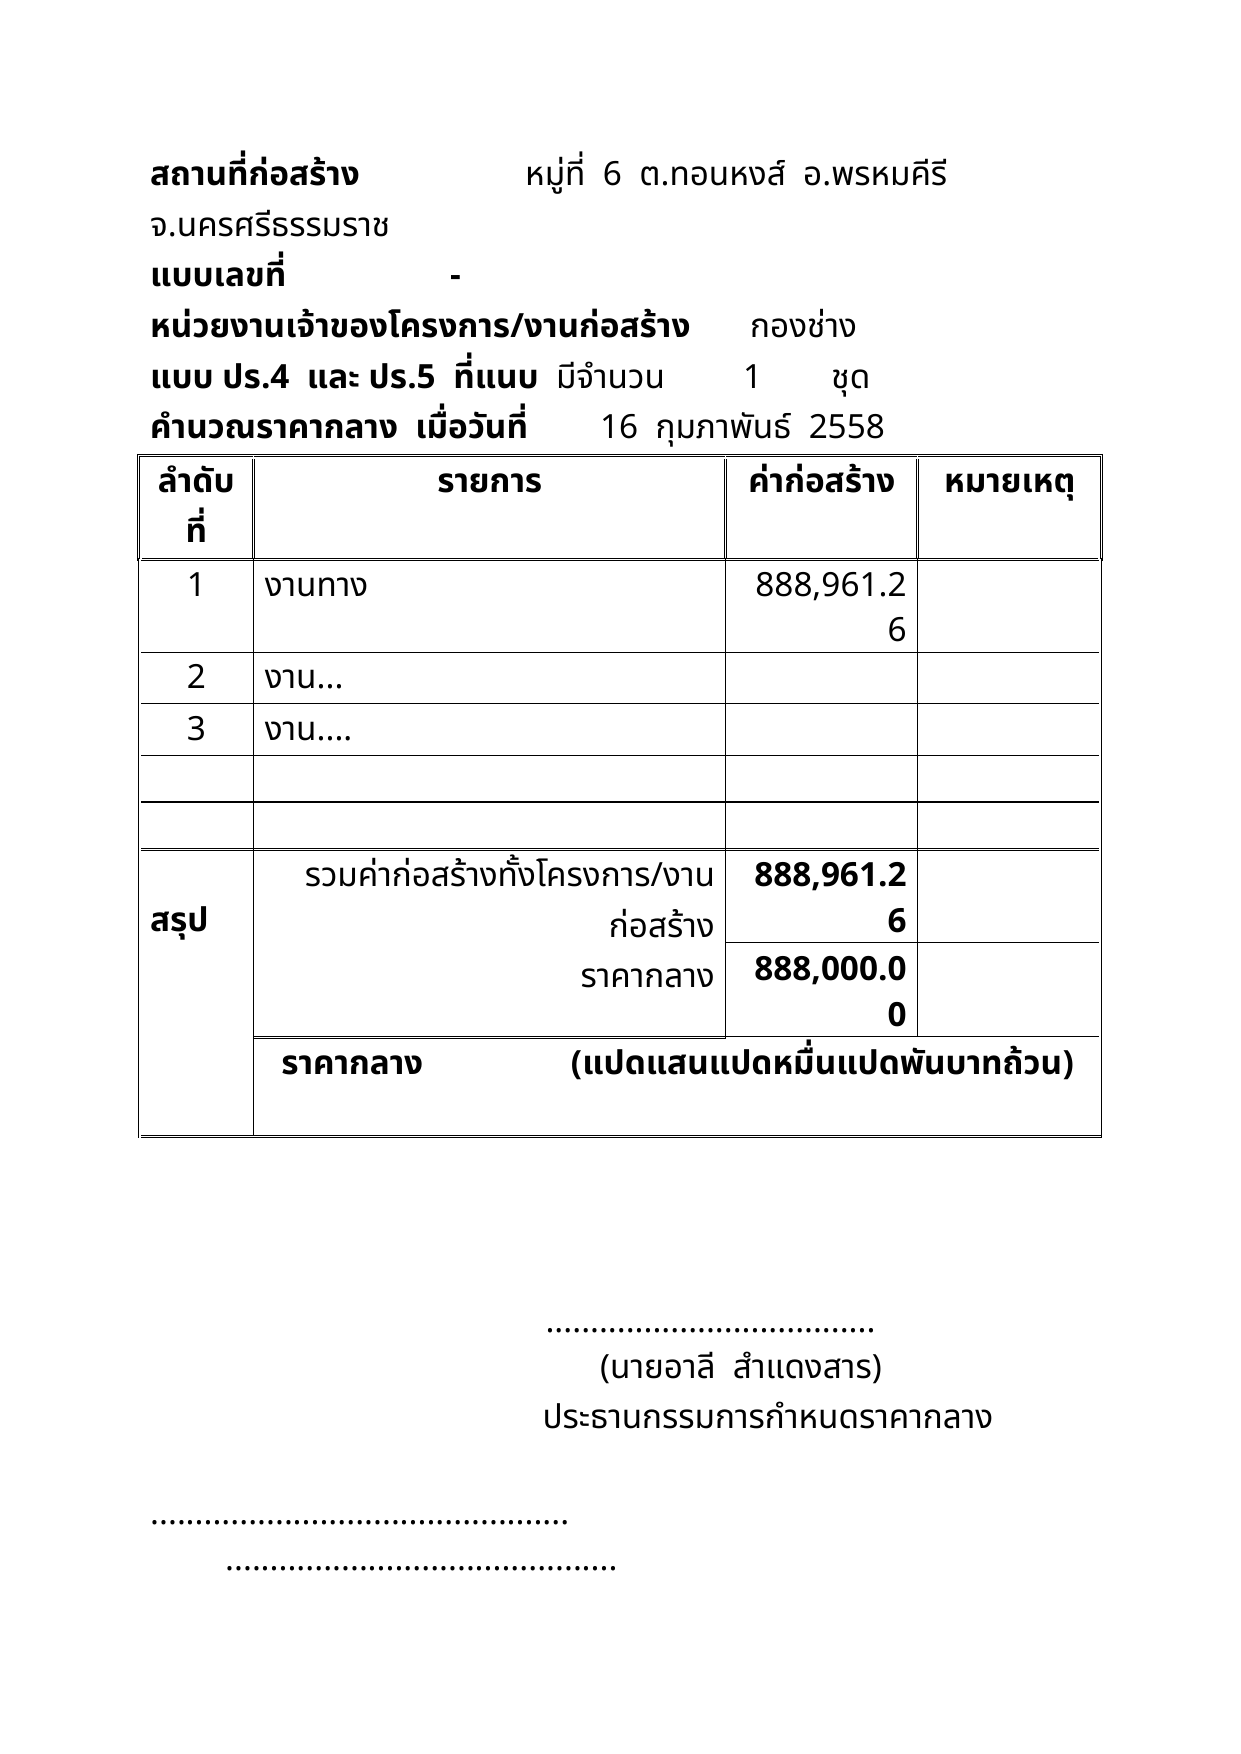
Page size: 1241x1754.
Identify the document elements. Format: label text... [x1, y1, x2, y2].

table_cell [726, 756, 917, 801]
table_cell 3 [139, 703, 253, 755]
table_cell [254, 756, 725, 801]
table_cell งาน.... [254, 704, 725, 755]
table_header ลำดับที่ [140, 457, 253, 558]
table_cell [918, 801, 1101, 848]
text ประธานกรรมการกำหนดราคากลาง [150, 1393, 1090, 1443]
text แบบ ปร.4 และ ปร.5 ที่แนบ มีจำนวน 1 ชุด [150, 352, 1090, 403]
text ..................................... [150, 1297, 1090, 1342]
table_cell [918, 558, 1101, 652]
text (นายอาลี สำแดงสาร) [150, 1342, 1090, 1393]
table_header หมายเหตุ [918, 457, 1100, 558]
table_cell [918, 652, 1101, 703]
table_cell [918, 703, 1101, 755]
table_header ค่าก่อสร้าง [726, 455, 918, 558]
text หน่วยงานเจ้าของโครงการ/งานก่อสร้าง กองช่าง [150, 302, 1090, 352]
text คำนวณราคากลาง เมื่อวันที่ 16 กุมภาพันธ์ 2558 [150, 403, 1090, 454]
table_cell [726, 803, 917, 848]
table_cell 1 [139, 558, 253, 652]
table_cell [726, 653, 917, 703]
table_cell [139, 755, 253, 801]
table_cell [918, 942, 1101, 1036]
text แบบเลขที่ - [150, 251, 1090, 302]
table_cell ราคากลาง (แปดแสนแปดหมื่นแปดพันบาทถ้วน) [254, 1036, 1101, 1135]
table_cell สรุป [139, 848, 253, 1135]
table_cell งาน... [254, 653, 725, 703]
table_cell [254, 803, 725, 848]
table_cell [918, 755, 1101, 801]
table_cell 888,961.26 [726, 561, 917, 652]
table_cell 888,000.00 [726, 943, 917, 1036]
table_cell รวมค่าก่อสร้างทั้งโครงการ/งานก่อสร้าง ราคากลาง [254, 851, 725, 1036]
table_header รายการ [253, 455, 726, 558]
text ............................................... ............................................ [150, 1489, 1090, 1580]
table_cell [918, 848, 1101, 942]
table_cell 888,961.26 [726, 851, 917, 942]
table_cell [726, 704, 917, 755]
text สถานที่ก่อสร้าง หมู่ที่ 6 ต.ทอนหงส์ อ.พรหมคีรี จ.นครศรีธรรมราช [150, 150, 1090, 251]
table_cell [139, 801, 253, 848]
table_cell 2 [139, 652, 253, 703]
table_cell งานทาง [254, 561, 725, 652]
